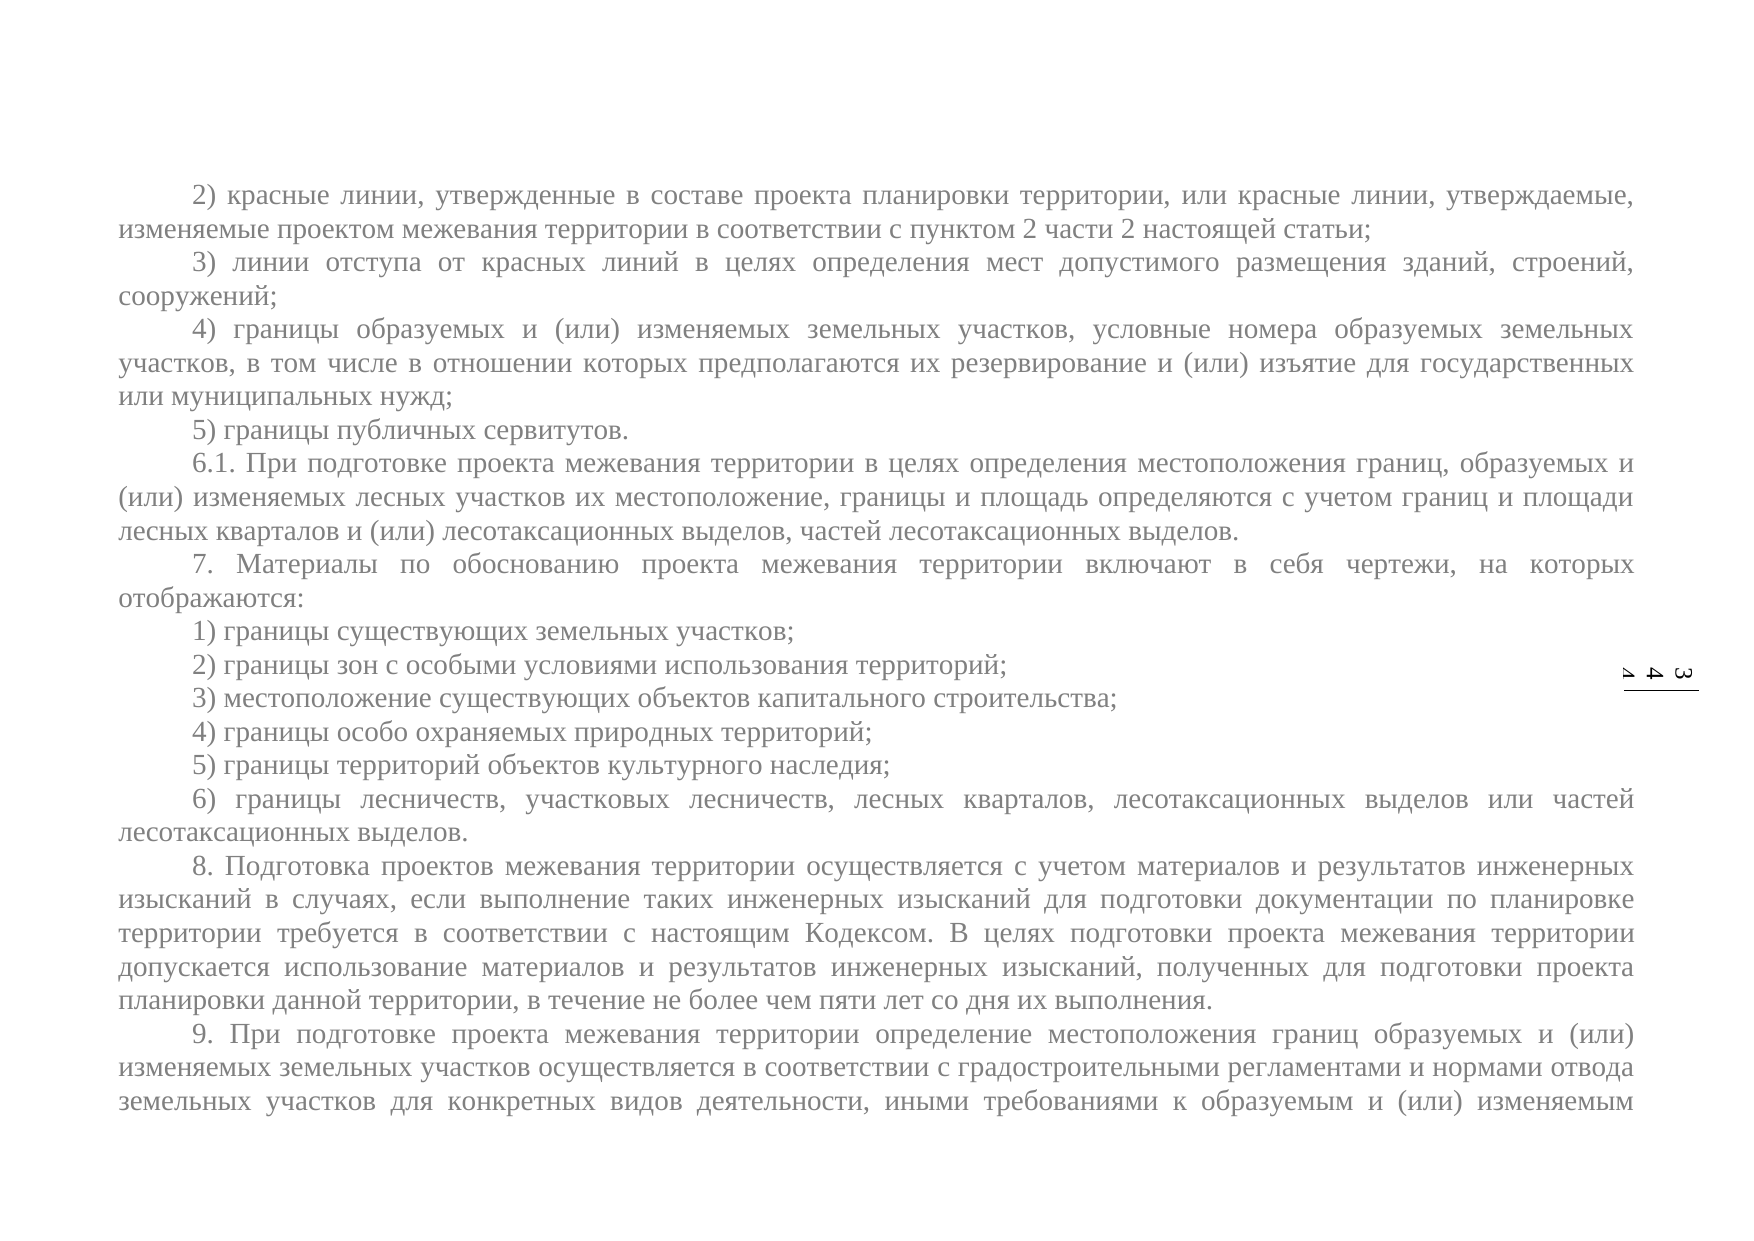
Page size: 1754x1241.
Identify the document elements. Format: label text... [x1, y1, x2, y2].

text 4) границы образуемых и (или) изменяемых земельных участков, условные номера образуемых земельных участков, в том числе в отношении которых предполагаются их резервирование и (или) изъятие для государственных или муниципальных нужд; [118, 311, 1636, 412]
text 5) границы публичных сервитутов. [118, 412, 1636, 446]
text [118, 1016, 1636, 1116]
text 1) границы существующих земельных участков; [118, 613, 1636, 647]
text 6) границы лесничеств, участковых лесничеств, лесных кварталов, лесотаксационных выделов или частей лесотаксационных выделов. [118, 781, 1636, 848]
text 6.1. При подготовке проекта межевания территории в целях определения местоположения границ, образуемых и (или) изменяемых лесных участков их местоположение, границы и площадь определяются с учетом границ и площади лесных кварталов и (или) лесотаксационных выделов, частей лесотаксационных выделов. [118, 446, 1636, 546]
text 3) линии отступа от красных линий в целях определения мест допустимого размещения зданий, строений, сооружений; [118, 244, 1636, 311]
text 8. Подготовка проектов межевания территории осуществляется с учетом материалов и результатов инженерных изысканий в случаях, если выполнение таких инженерных изысканий для подготовки документации по планировке территории требуется в соответствии с настоящим Кодексом. В целях подготовки проекта межевания территории допускается использование материалов и результатов инженерных изысканий, полученных для подготовки проекта планировки данной территории, в течение не более чем пяти лет со дня их выполнения. [118, 848, 1636, 1016]
text 7. Материалы по обоснованию проекта межевания территории включают в себя чертежи, на которых отображаются: [118, 546, 1636, 613]
text 2) красные линии, утвержденные в составе проекта планировки территории, или красные линии, утверждаемые, изменяемые проектом межевания территории в соответствии с пунктом 2 части 2 настоящей статьи; [118, 177, 1636, 244]
text 5) границы территорий объектов культурного наследия; [118, 747, 1636, 781]
text 2) границы зон с особыми условиями использования территорий; [118, 647, 1636, 680]
text 4) границы особо охраняемых природных территорий; [118, 714, 1636, 747]
text 3) местоположение существующих объектов капитального строительства; [118, 680, 1636, 714]
